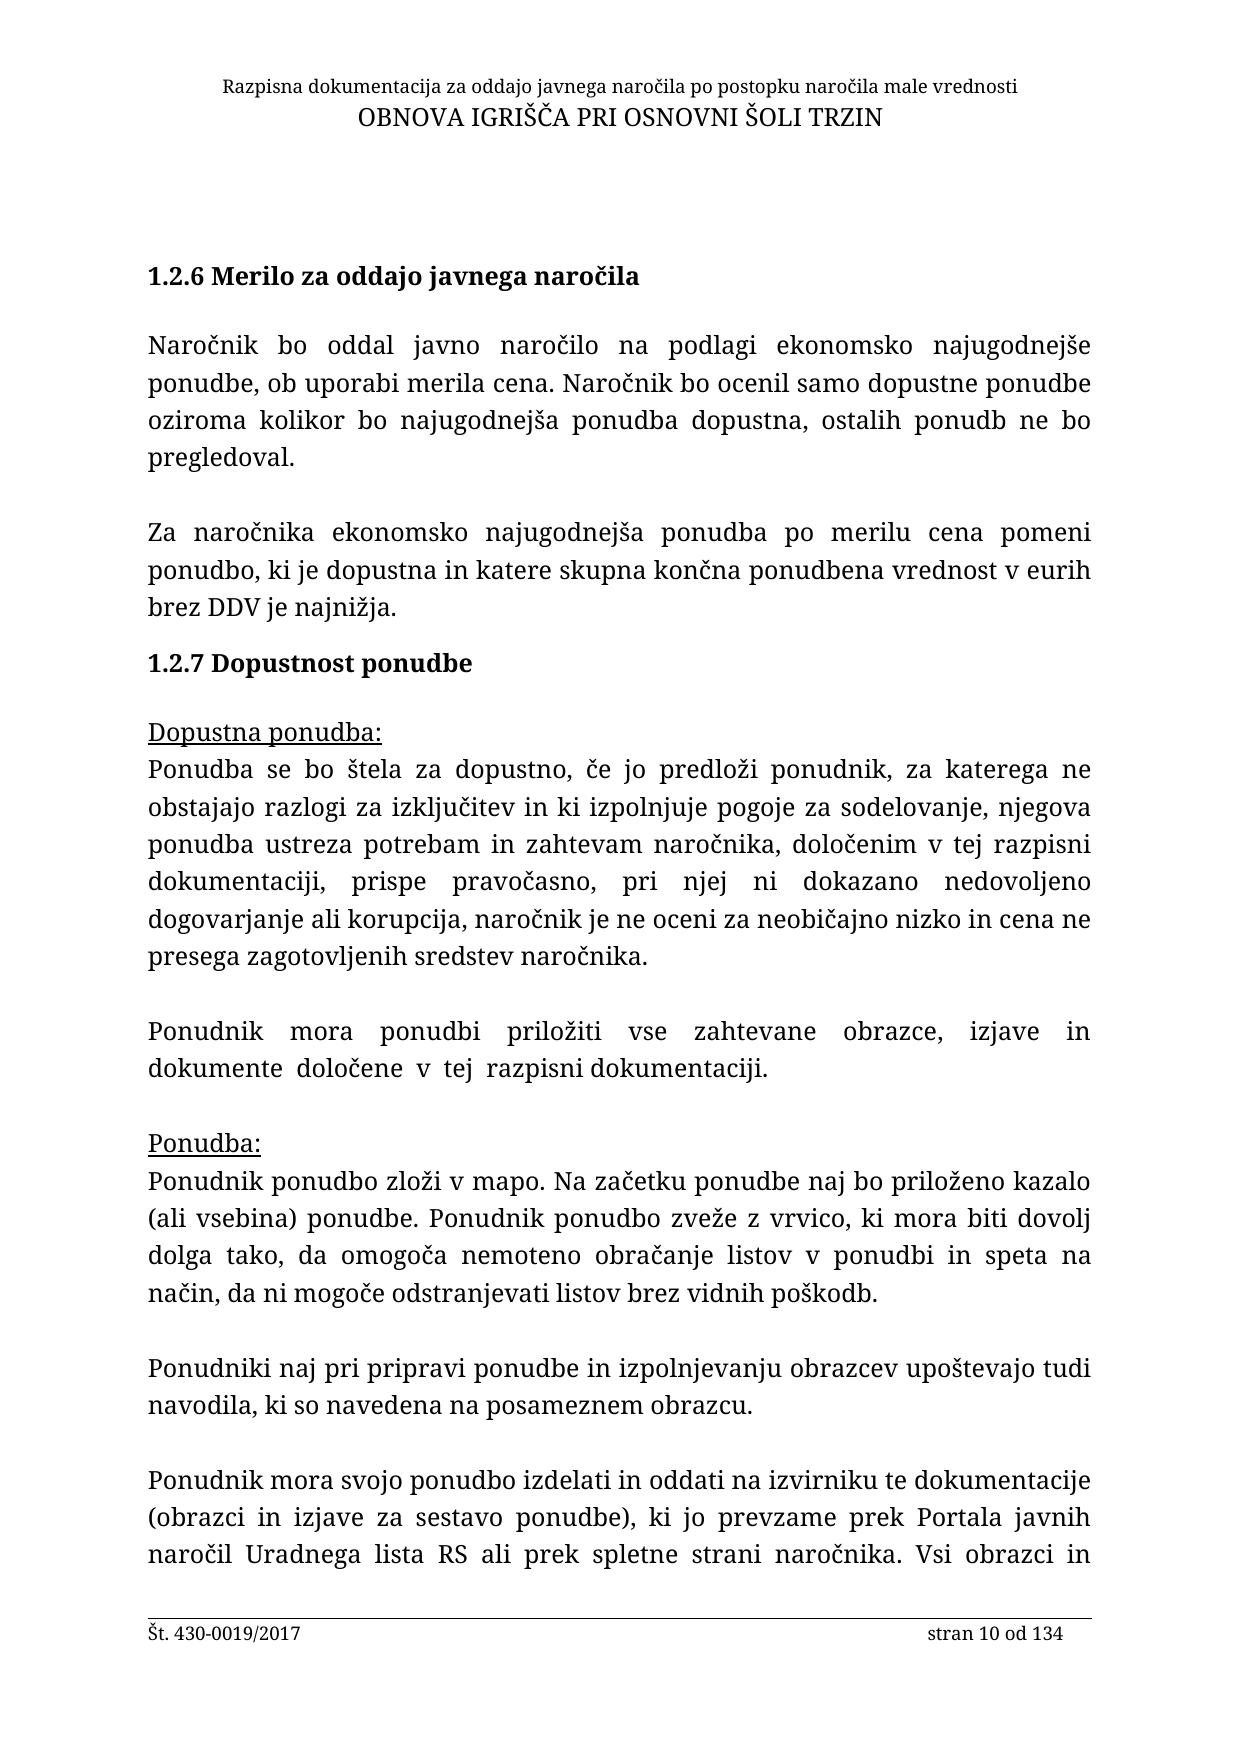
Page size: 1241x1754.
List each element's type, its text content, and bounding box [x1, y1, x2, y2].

text Ponudba: [148, 1126, 1092, 1160]
text Naročnik bo oddal javno naročilo na podlagi ekonomsko najugodnejše ponudbe, ob uporabi merila cena. Naročnik bo ocenil samo dopustne ponudbe oziroma kolikor bo najugodnejša ponudba dopustna, ostalih ponudb ne bo pregledoval. [148, 328, 1092, 474]
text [148, 1462, 1092, 1571]
text Ponudnik mora ponudbi priložiti vse zahtevane obrazce, izjave in dokumente določene v tej razpisni dokumentaciji. [148, 1014, 1092, 1085]
text Za naročnika ekonomsko najugodnejša ponudba po merilu cena pomeni ponudbo, ki je dopustna in katere skupna končna ponudbena vrednost v eurih brez DDV je najnižja. [148, 515, 1092, 624]
text Ponudnik ponudbo zloži v mapo. Na začetku ponudbe naj bo priloženo kazalo (ali vsebina) ponudbe. Ponudnik ponudbo zveže z vrvico, ki mora biti dovolj dolga tako, da omogoča nemoteno obračanje listov v ponudbi in speta na način, da ni mogoče odstranjevati listov brez vidnih poškodb. [148, 1163, 1092, 1309]
text Dopustna ponudba: [148, 714, 1092, 748]
text Ponudniki naj pri pripravi ponudbe in izpolnjevanju obrazcev upoštevajo tudi navodila, ki so navedena na posameznem obrazcu. [148, 1350, 1092, 1422]
text Ponudba se bo štela za dopustno, če jo predloži ponudnik, za katerega ne obstajajo razlogi za izključitev in ki izpolnjuje pogoje za sodelovanje, njegova ponudba ustreza potrebam in zahtevam naročnika, določenim v tej razpisni dokumentaciji, prispe pravočasno, pri njej ni dokazano nedovoljeno dogovarjanje ali korupcija, naročnik je ne oceni za neobičajno nizko in cena ne presega zagotovljenih sredstev naročnika. [148, 752, 1092, 973]
text 1.2.6 Merilo za oddajo javnega naročila [148, 266, 1093, 291]
text 1.2.7 Dopustnost ponudbe [148, 652, 1093, 677]
